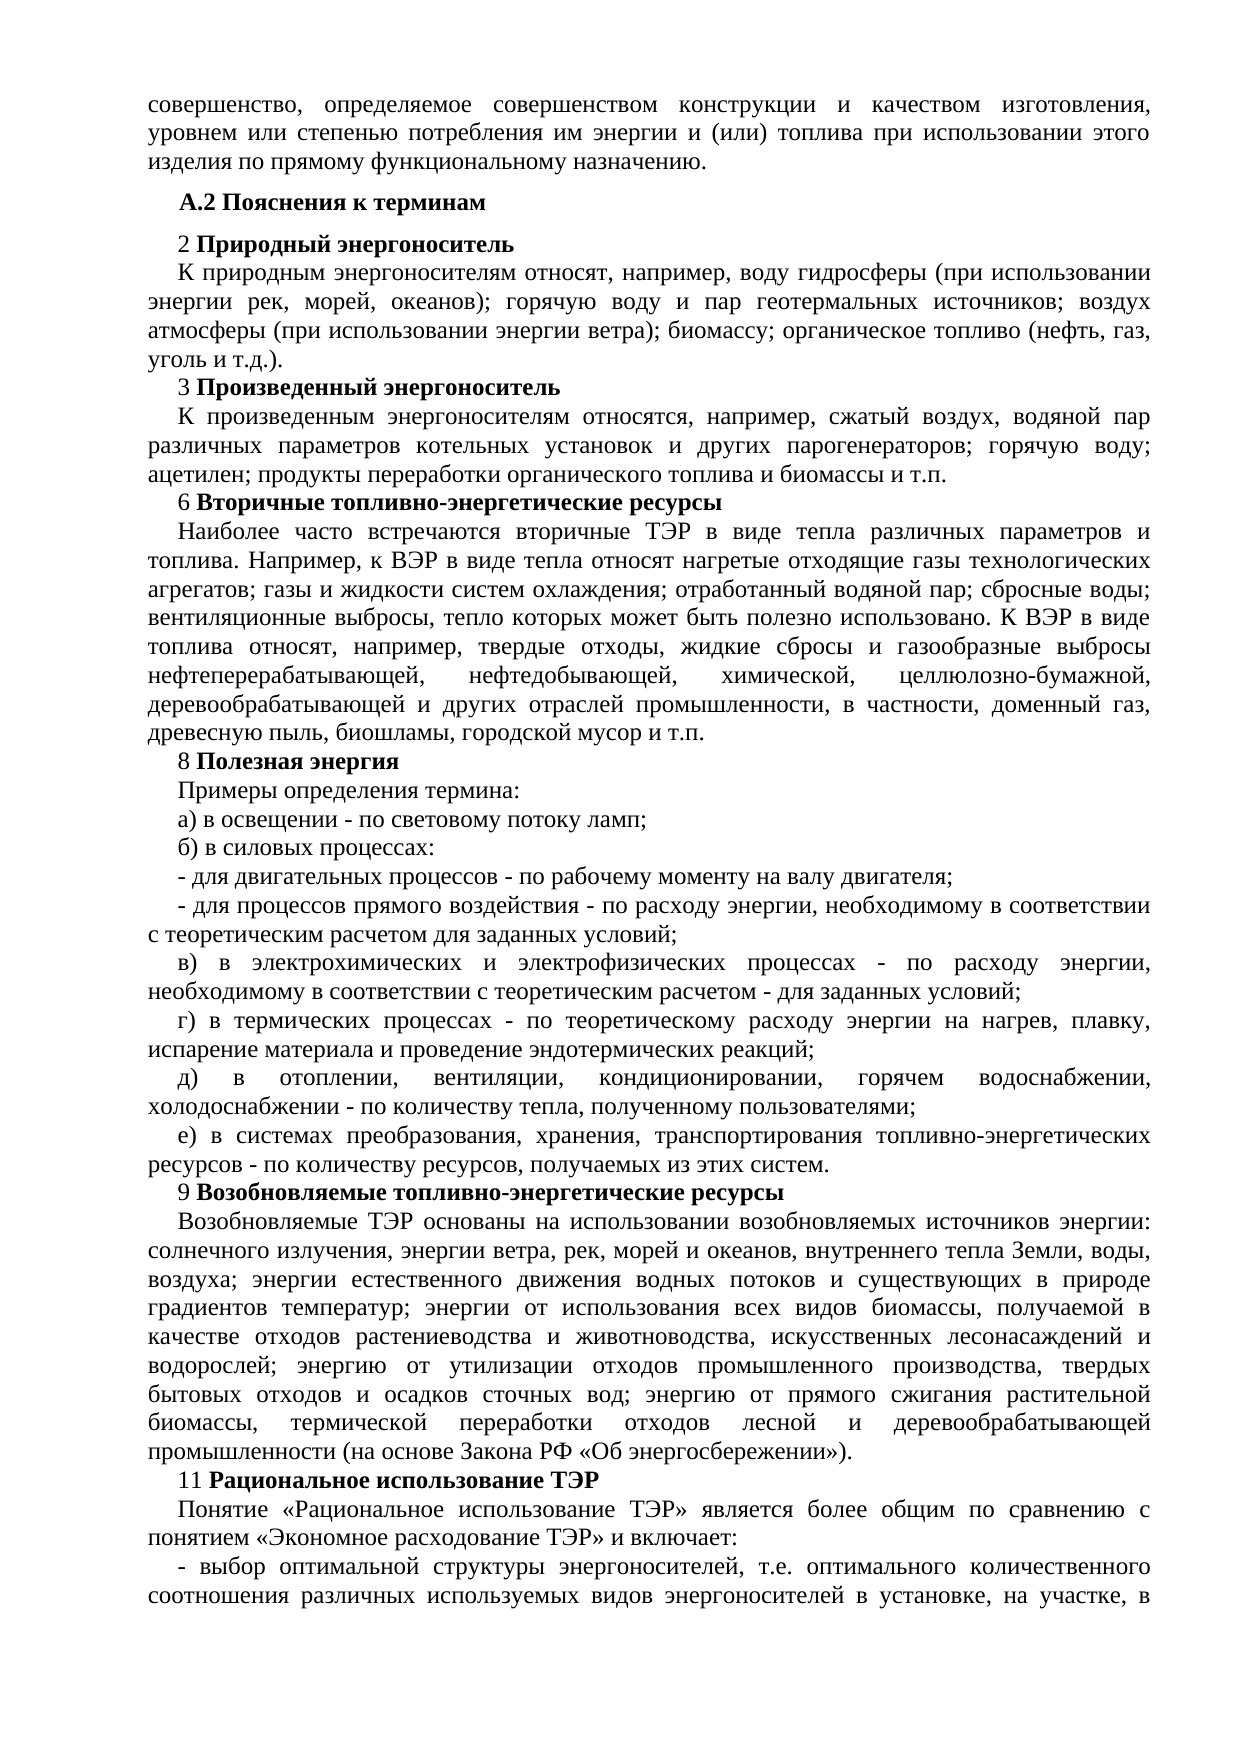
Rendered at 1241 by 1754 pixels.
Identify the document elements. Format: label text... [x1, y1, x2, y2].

text 11 Рациональное использование ТЭР [148, 1465, 1152, 1494]
text - для процессов прямого воздействия - по расходу энергии, необходимому в соответствии с теоретическим расчетом для заданных условий; [148, 890, 1152, 947]
text а) в освещении - по световому потоку ламп; [148, 804, 1152, 832]
text д) в отоплении, вентиляции, кондиционировании, горячем водоснабжении, холодоснабжении - по количеству тепла, полученному пользователями; [148, 1062, 1152, 1120]
text Понятие «Рациональное использование ТЭР» является более общим по сравнению с понятием «Экономное расходование ТЭР» и включает: [148, 1494, 1152, 1551]
text г) в термических процессах - по теоретическому расходу энергии на нагрев, плавку, испарение материала и проведение эндотермических реакций; [148, 1005, 1152, 1062]
text Примеры определения термина: [148, 775, 1152, 804]
text е) в системах преобразования, хранения, транспортирования топливно-энергетических ресурсов - по количеству ресурсов, получаемых из этих систем. [148, 1120, 1152, 1177]
text 6 Вторичные топливно-энергетические ресурсы [148, 487, 1152, 516]
text 9 Возобновляемые топливно-энергетические ресурсы [148, 1177, 1152, 1206]
text б) в силовых процессах: [148, 832, 1152, 861]
text А.2 Пояснения к терминам [148, 187, 1152, 216]
text в) в электрохимических и электрофизических процессах - по расходу энергии, необходимому в соответствии с теоретическим расчетом - для заданных условий; [148, 947, 1152, 1005]
text - для двигательных процессов - по рабочему моменту на валу двигателя; [148, 861, 1152, 890]
text К природным энергоносителям относят, например, воду гидросферы (при использовании энергии рек, морей, океанов); горячую воду и пар геотермальных источников; воздух атмосферы (при использовании энергии ветра); биомассу; органическое топливо (нефть, газ, уголь и т.д.). [148, 257, 1152, 372]
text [148, 89, 1152, 175]
text К произведенным энергоносителям относятся, например, сжатый воздух, водяной пар различных параметров котельных установок и других парогенераторов; горячую воду; ацетилен; продукты переработки органического топлива и биомассы и т.п. [148, 401, 1152, 487]
text Возобновляемые ТЭР основаны на использовании возобновляемых источников энергии: солнечного излучения, энергии ветра, рек, морей и океанов, внутреннего тепла Земли, воды, воздуха; энергии естественного движения водных потоков и существующих в природе градиентов температур; энергии от использования всех видов биомассы, получаемой в качестве отходов растениеводства и животноводства, искусственных лесонасаждений и водорослей; энергию от утилизации отходов промышленного производства, твердых бытовых отходов и осадков сточных вод; энергию от прямого сжигания растительной биомассы, термической переработки отходов лесной и деревообрабатывающей промышленности (на основе Закона РФ «Об энергосбережении»). [148, 1206, 1152, 1465]
text 3 Произведенный энергоноситель [148, 372, 1152, 401]
text 8 Полезная энергия [148, 746, 1152, 775]
text Наиболее часто встречаются вторичные ТЭР в виде тепла различных параметров и топлива. Например, к ВЭР в виде тепла относят нагретые отходящие газы технологических агрегатов; газы и жидкости систем охлаждения; отработанный водяной пар; сбросные воды; вентиляционные выбросы, тепло которых может быть полезно использовано. К ВЭР в виде топлива относят, например, твердые отходы, жидкие сбросы и газообразные выбросы нефтеперерабатывающей, нефтедобывающей, химической, целлюлозно-бумажной, деревообрабатывающей и других отраслей промышленности, в частности, доменный газ, древесную пыль, биошламы, городской мусор и т.п. [148, 516, 1152, 746]
text 2 Природный энергоноситель [148, 229, 1152, 257]
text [148, 1551, 1152, 1609]
